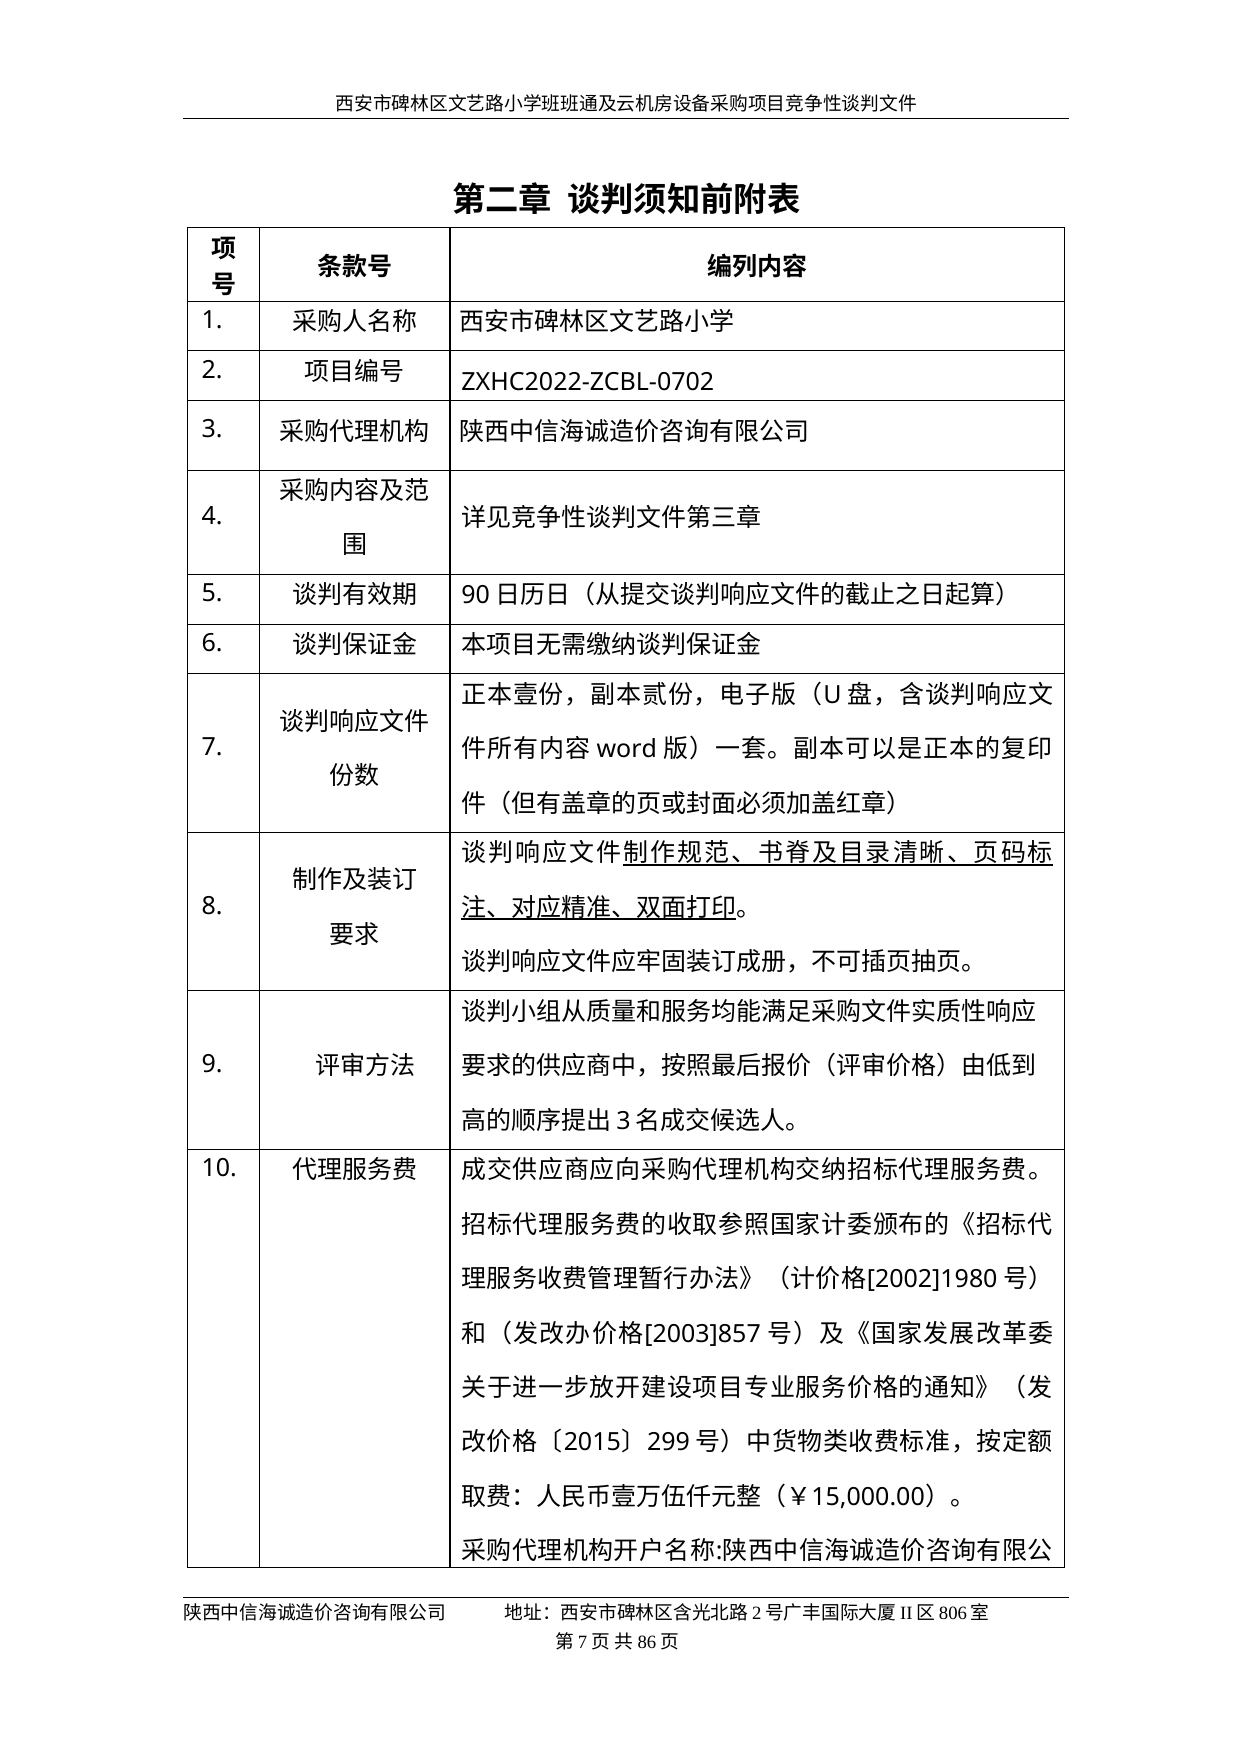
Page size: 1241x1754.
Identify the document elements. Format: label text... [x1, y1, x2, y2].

table_cell [188, 625, 259, 673]
table_cell 代理服务费 [260, 1150, 449, 1567]
table_cell [188, 575, 259, 623]
table_cell 项目编号 [260, 351, 449, 400]
table_cell [188, 401, 259, 469]
table_cell [188, 351, 259, 400]
table_cell 本项目无需缴纳谈判保证金 [451, 625, 1064, 673]
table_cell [451, 1150, 1064, 1567]
table_cell 90日历日（从提交谈判响应文件的截止之日起算） [451, 575, 1064, 623]
table_cell 采购内容及范围 [260, 471, 449, 574]
table_cell [188, 1150, 259, 1567]
table_cell 西安市碑林区文艺路小学 [451, 302, 1064, 350]
table_cell 谈判响应文件制作规范、书脊及目录清晰、页码标注、对应精准、双面打印。 谈判响应文件应牢固装订成册，不可插页抽页。 [451, 833, 1064, 990]
table_cell [188, 991, 259, 1149]
table_cell 正本壹份，副本贰份，电子版（U盘，含谈判响应文件所有内容word版）一套。副本可以是正本的复印件（但有盖章的页或封面必须加盖红章） [451, 674, 1064, 832]
table_cell 谈判保证金 [260, 625, 449, 673]
table_cell 谈判响应文件份数 [260, 674, 449, 832]
table_cell [188, 302, 259, 350]
table_cell [188, 833, 259, 990]
table_cell 评审方法 [260, 991, 449, 1149]
table_cell [188, 471, 259, 574]
table_header 项号 [188, 228, 259, 301]
table_cell 采购人名称 [260, 302, 449, 350]
table_header 编列内容 [451, 228, 1064, 301]
table_cell 谈判小组从质量和服务均能满足采购文件实质性响应要求的供应商中，按照最后报价（评审价格）由低到高的顺序提出3名成交候选人。 [451, 991, 1064, 1149]
table_header 条款号 [260, 228, 449, 301]
table_cell [188, 674, 259, 832]
table_cell 详见竞争性谈判文件第三章 [451, 471, 1064, 574]
table_cell 采购代理机构 [260, 401, 449, 469]
title 第二章 谈判须知前附表 [183, 173, 1069, 221]
table_cell 谈判有效期 [260, 575, 449, 623]
table_cell 陕西中信海诚造价咨询有限公司 [451, 401, 1064, 469]
table_cell ZXHC2022-ZCBL-0702 [451, 351, 1064, 400]
table_cell 制作及装订 要求 [260, 833, 449, 990]
